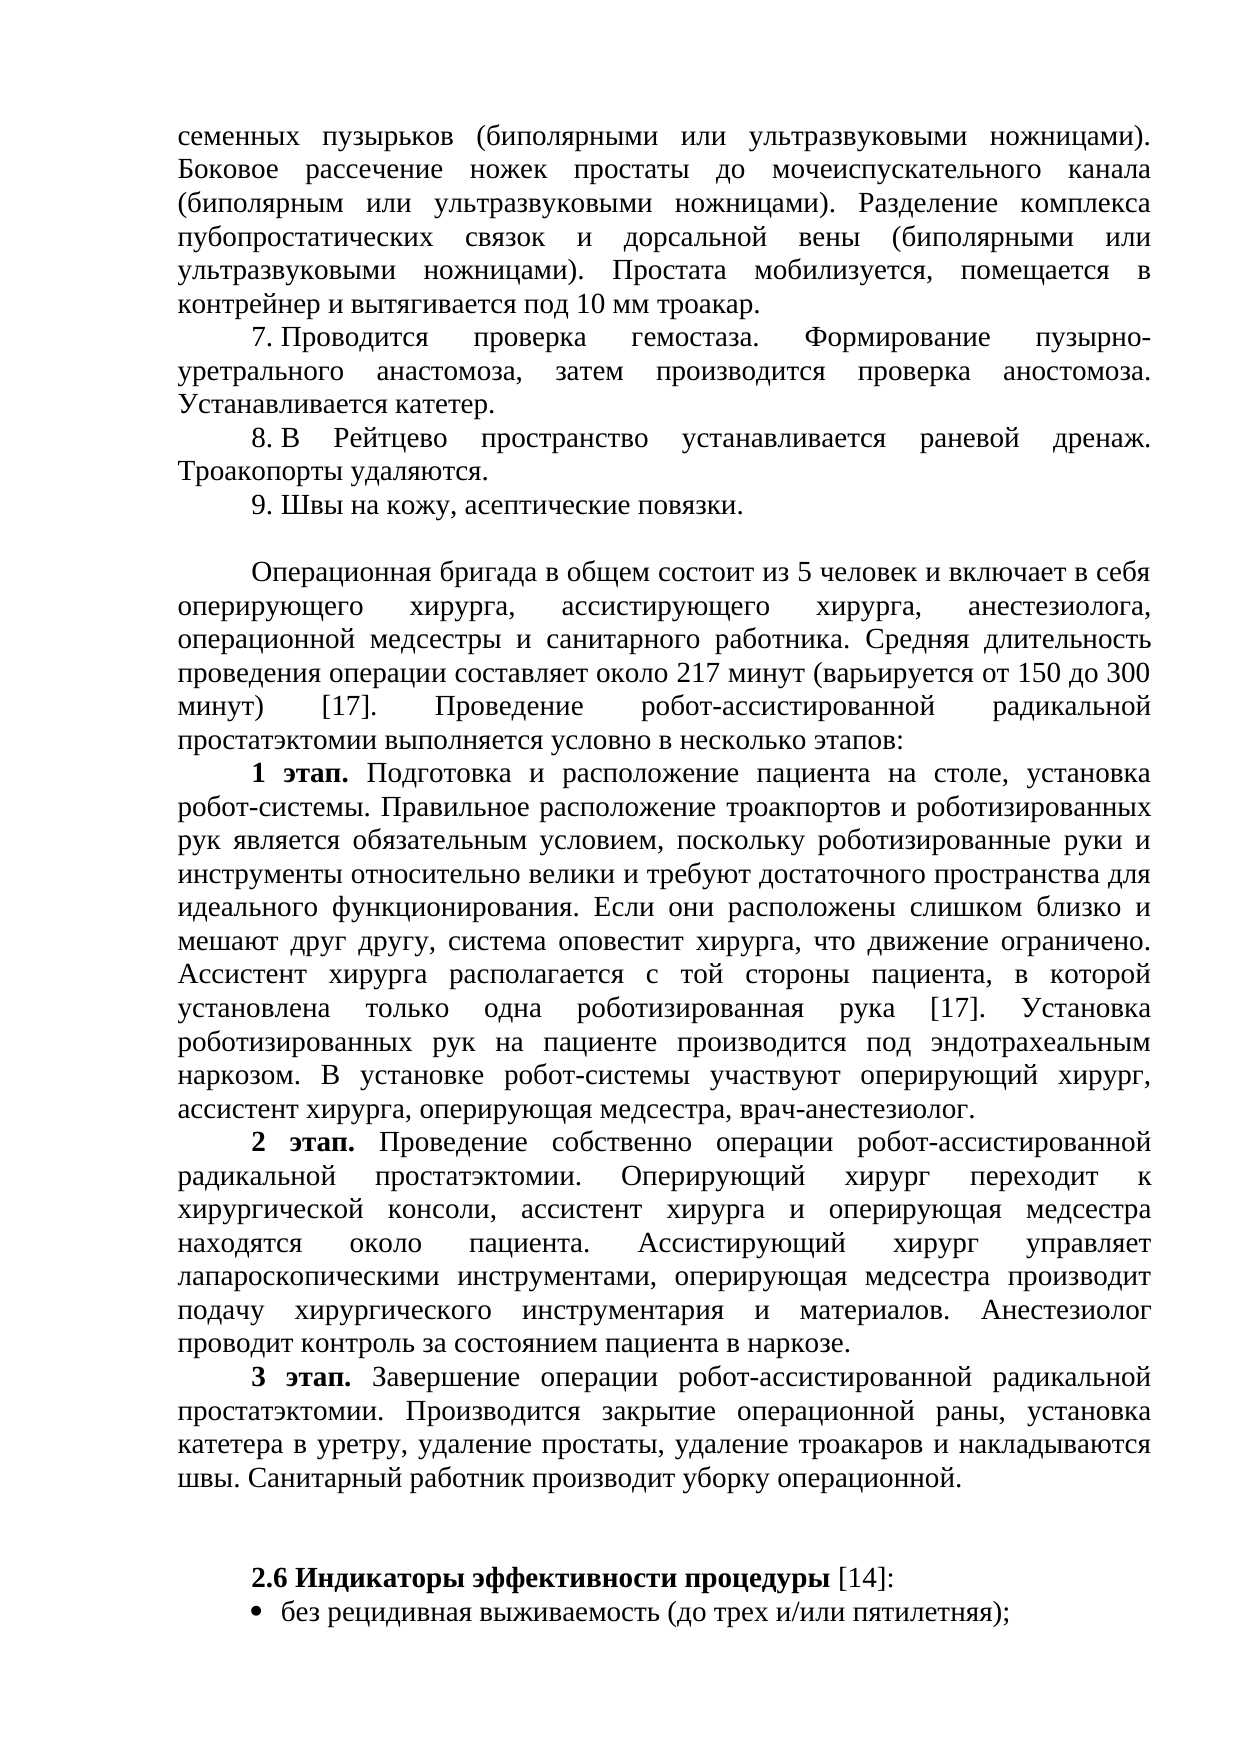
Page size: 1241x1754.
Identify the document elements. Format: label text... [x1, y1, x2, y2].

list без рецидивная выживаемость (до трех и/или пятилетняя); [177, 1594, 1152, 1628]
text Операционная бригада в общем состоит из 5 человек и включает в себя оперирующего хирурга, ассистирующего хирурга, анестезиолога, операционной медсестры и санитарного работника. Средняя длительность проведения операции составляет около 217 минут (варьируется от 150 до 300 минут) [17]. Проведение робот-ассистированной радикальной простатэктомии выполняется условно в несколько этапов: [177, 554, 1152, 755]
text 2.6 Индикаторы эффективности процедуры [14]: [177, 1560, 1152, 1594]
list Швы на кожу, асептические повязки. [177, 487, 1152, 521]
text 2 этап. Проведение собственно операции робот-ассистированной радикальной простатэктомии. Оперирующий хирург переходит к хирургической консоли, ассистент хирурга и оперирующая медсестра находятся около пациента. Ассистирующий хирург управляет лапароскопическими инструментами, оперирующая медсестра производит подачу хирургического инструментария и материалов. Анестезиолог проводит контроль за состоянием пациента в наркозе. [177, 1124, 1152, 1359]
list В Рейтцево пространство устанавливается раневой дренаж. Троакопорты удаляются. [177, 420, 1152, 487]
text 1 этап. Подготовка и расположение пациента на столе, установка робот-системы. Правильное расположение троакпортов и роботизированных рук является обязательным условием, поскольку роботизированные руки и инструменты относительно велики и требуют достаточного пространства для идеального функционирования. Если они расположены слишком близко и мешают друг другу, система оповестит хирурга, что движение ограничено. Ассистент хирурга располагается с той стороны пациента, в которой установлена только одна роботизированная рука [17]. Установка роботизированных рук на пациенте производится под эндотрахеальным наркозом. В установке робот-системы участвуют оперирующий хирург, ассистент хирурга, оперирующая медсестра, врач-анестезиолог. [177, 755, 1152, 1124]
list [177, 118, 1152, 319]
list Проводится проверка гемостаза. Формирование пузырно-уретрального анастомоза, затем производится проверка аностомоза. Устанавливается катетер. [177, 319, 1152, 420]
text 3 этап. Завершение операции робот-ассистированной радикальной простатэктомии. Производится закрытие операционной раны, установка катетера в уретру, удаление простаты, удаление троакаров и накладываются швы. Санитарный работник производит уборку операционной. [177, 1359, 1152, 1493]
